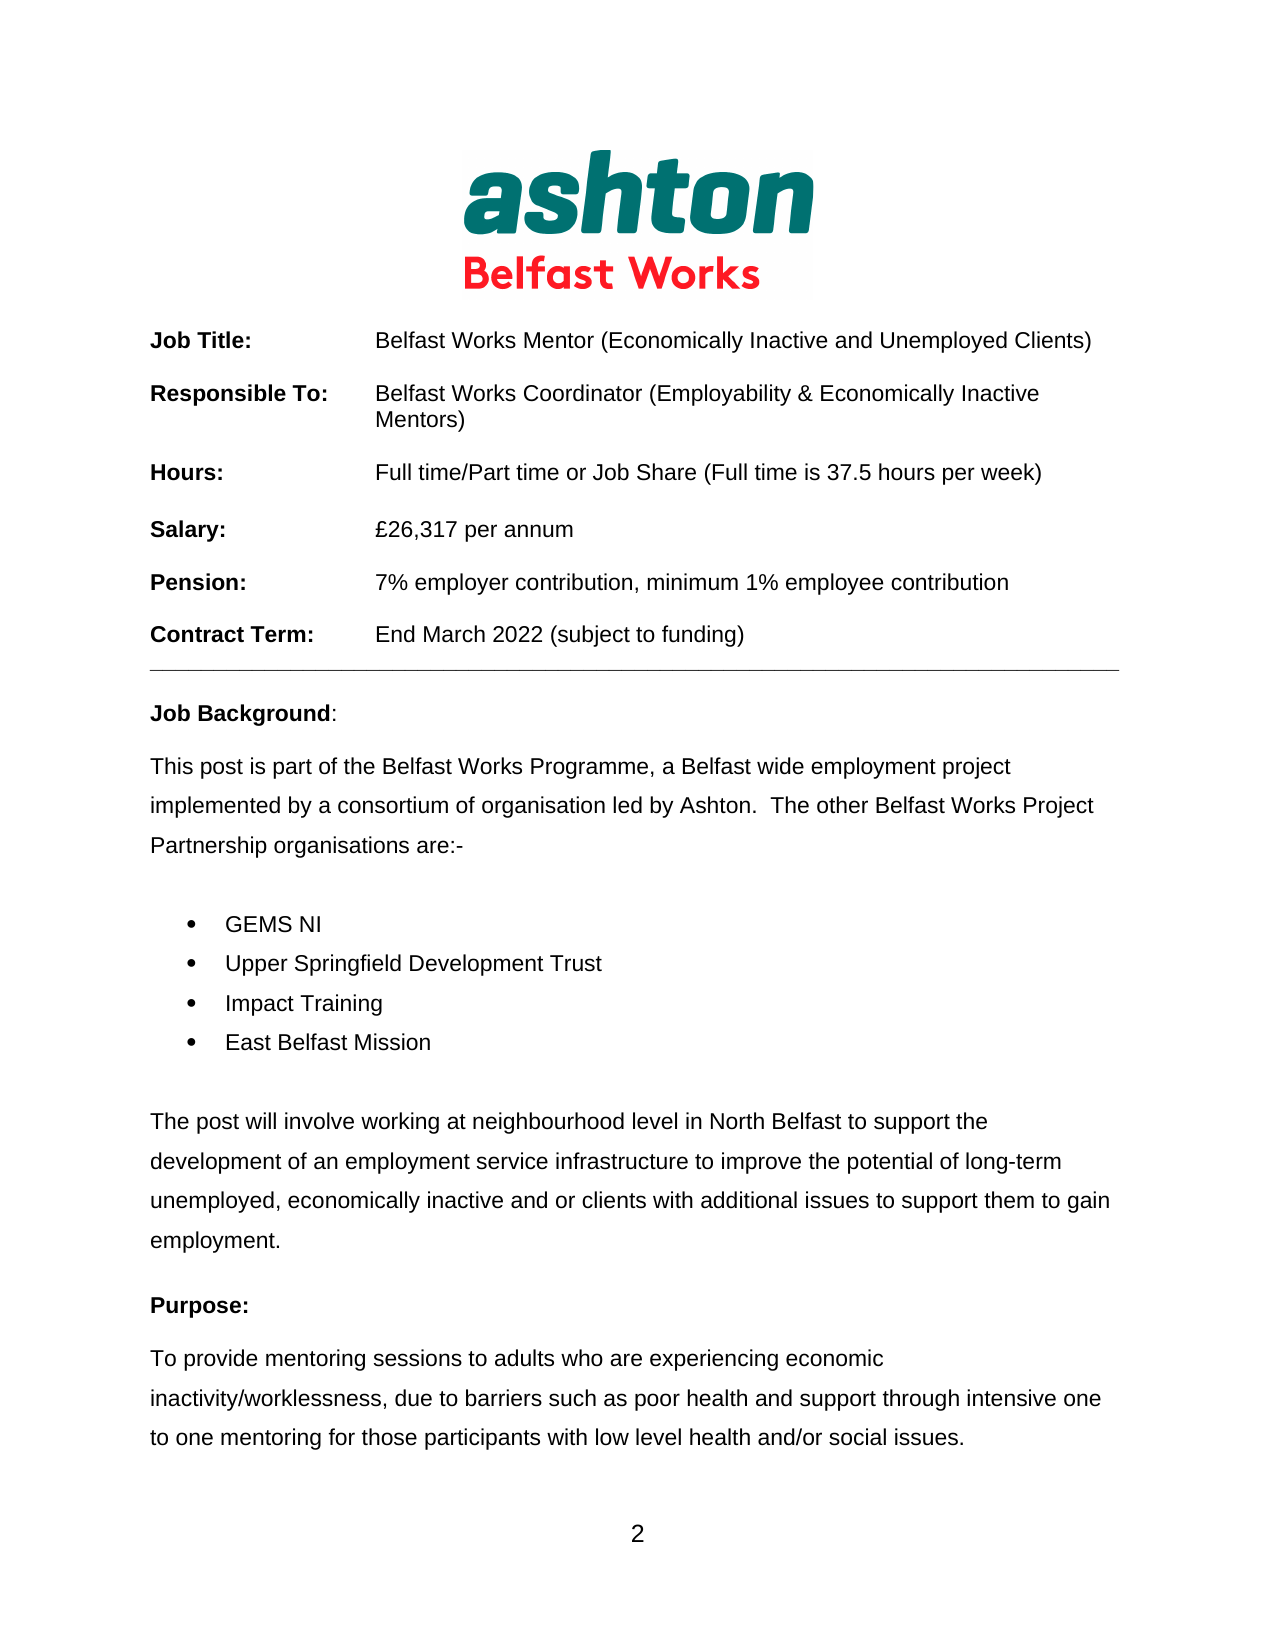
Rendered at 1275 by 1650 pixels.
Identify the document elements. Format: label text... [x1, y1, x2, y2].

text Pension: 7% employer contribution, minimum 1% employee contribution [150, 568, 1125, 595]
text Hours: Full time/Part time or Job Share (Full time is 37.5 hours per week) [150, 459, 1125, 486]
text To provide mentoring sessions to adults who are experiencing economic inactivity/worklessness, due to barriers such as poor health and support through intensive one to one mentoring for those participants with low level health and/or social issues. [150, 1345, 1125, 1451]
list Impact Training [187, 990, 1125, 1016]
text Contract Term: End March 2022 (subject to funding) [150, 621, 1125, 647]
text Responsible To: Belfast Works Coordinator (Employability & Economically Inactive Mentors) [150, 380, 1125, 433]
text Purpose: [150, 1292, 1125, 1319]
list East Belfast Mission [187, 1029, 1125, 1056]
list Upper Springfield Development Trust [187, 950, 1125, 977]
text This post is part of the Belfast Works Programme, a Belfast wide employment project implemented by a consortium of organisation led by Ashton. The other Belfast Works Project Partnership organisations are:- [150, 753, 1125, 858]
list GEMS NI [187, 911, 1125, 937]
picture [461, 150, 814, 300]
text The post will involve working at neighbourhood level in North Belfast to support the development of an employment service infrastructure to improve the potential of long-term unemployed, economically inactive and or clients with additional issues to support them to gain employment. [150, 1108, 1125, 1253]
text Job Title: Belfast Works Mentor (Economically Inactive and Unemployed Clients) [150, 327, 1125, 354]
text Salary: £26,317 per annum [150, 516, 1125, 542]
text Job Background: [150, 700, 1125, 727]
subtitle ____________________________________________________________________________ [150, 647, 1125, 674]
